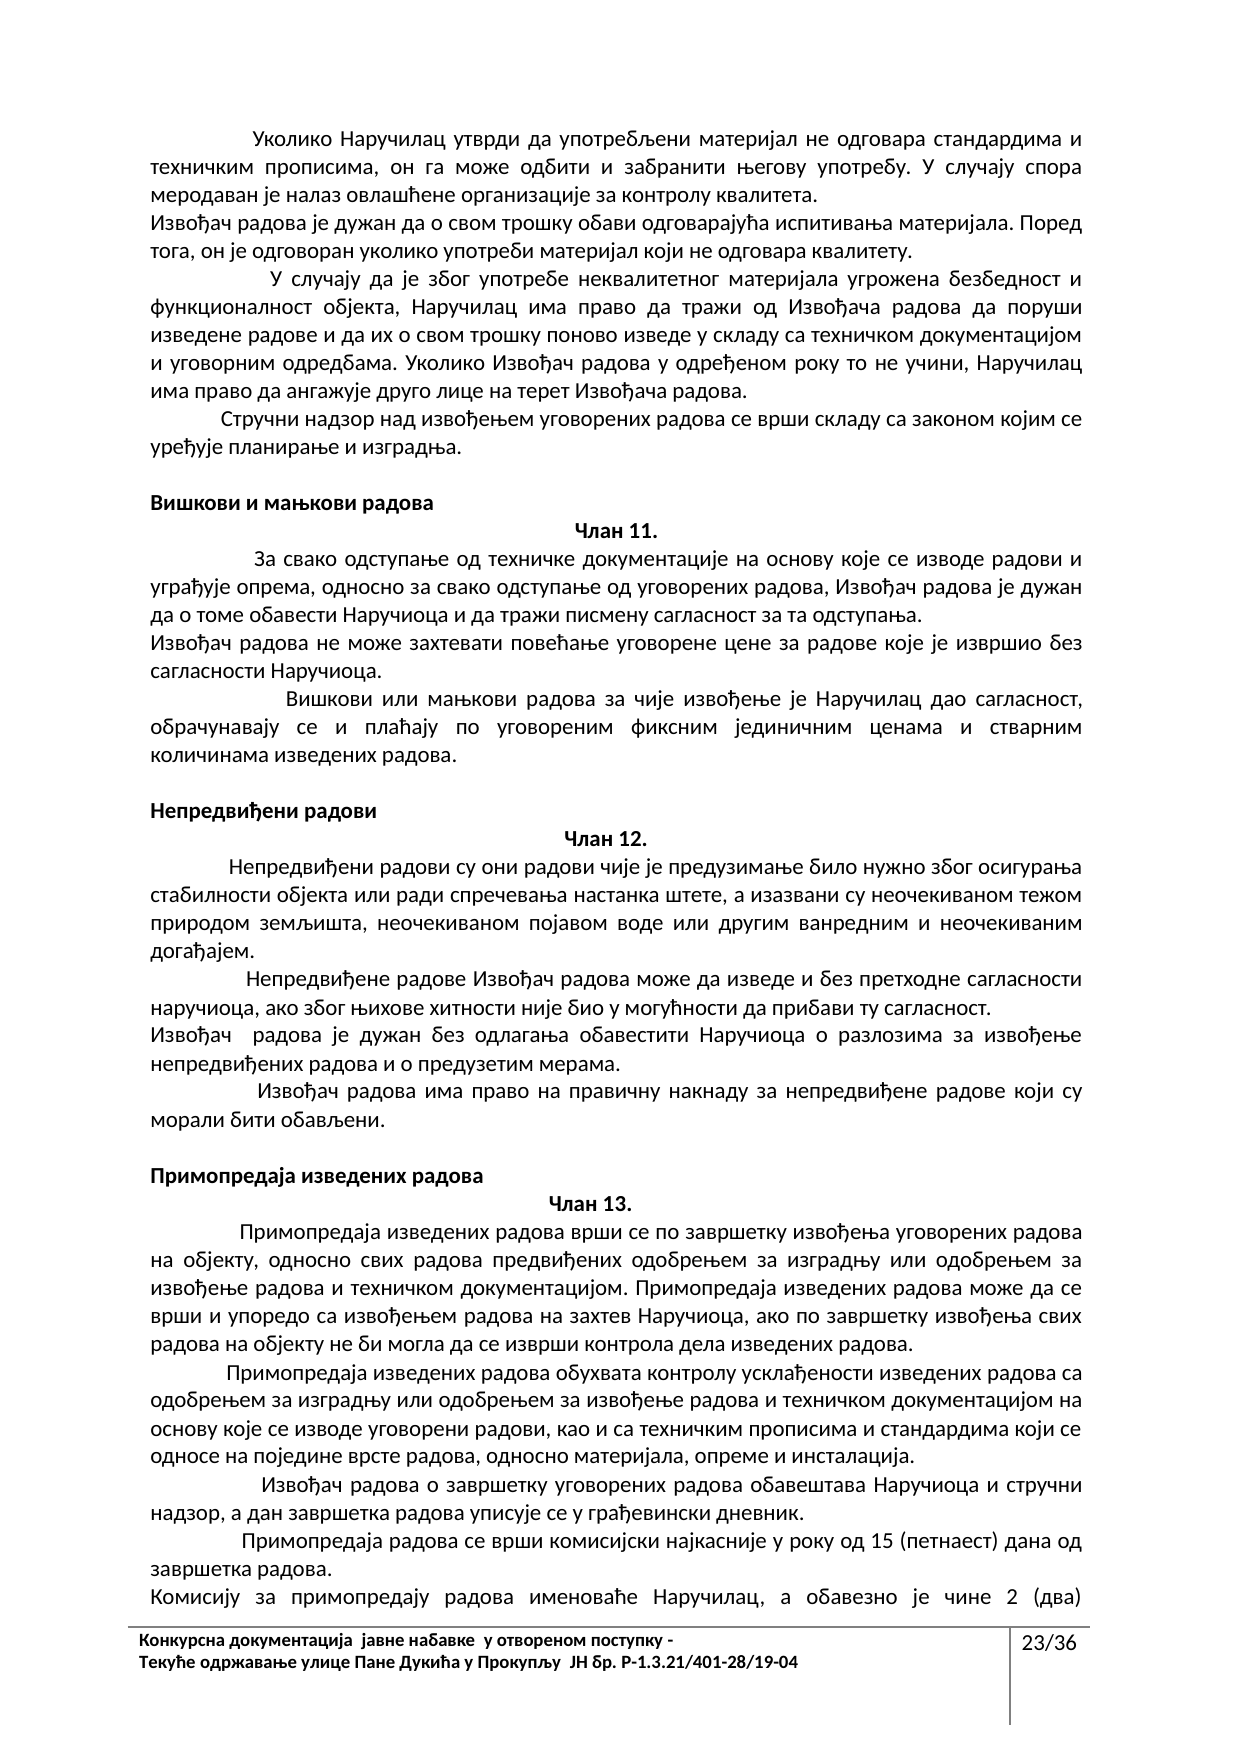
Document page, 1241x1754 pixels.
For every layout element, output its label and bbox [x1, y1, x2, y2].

table_header [145, 118, 1089, 1616]
